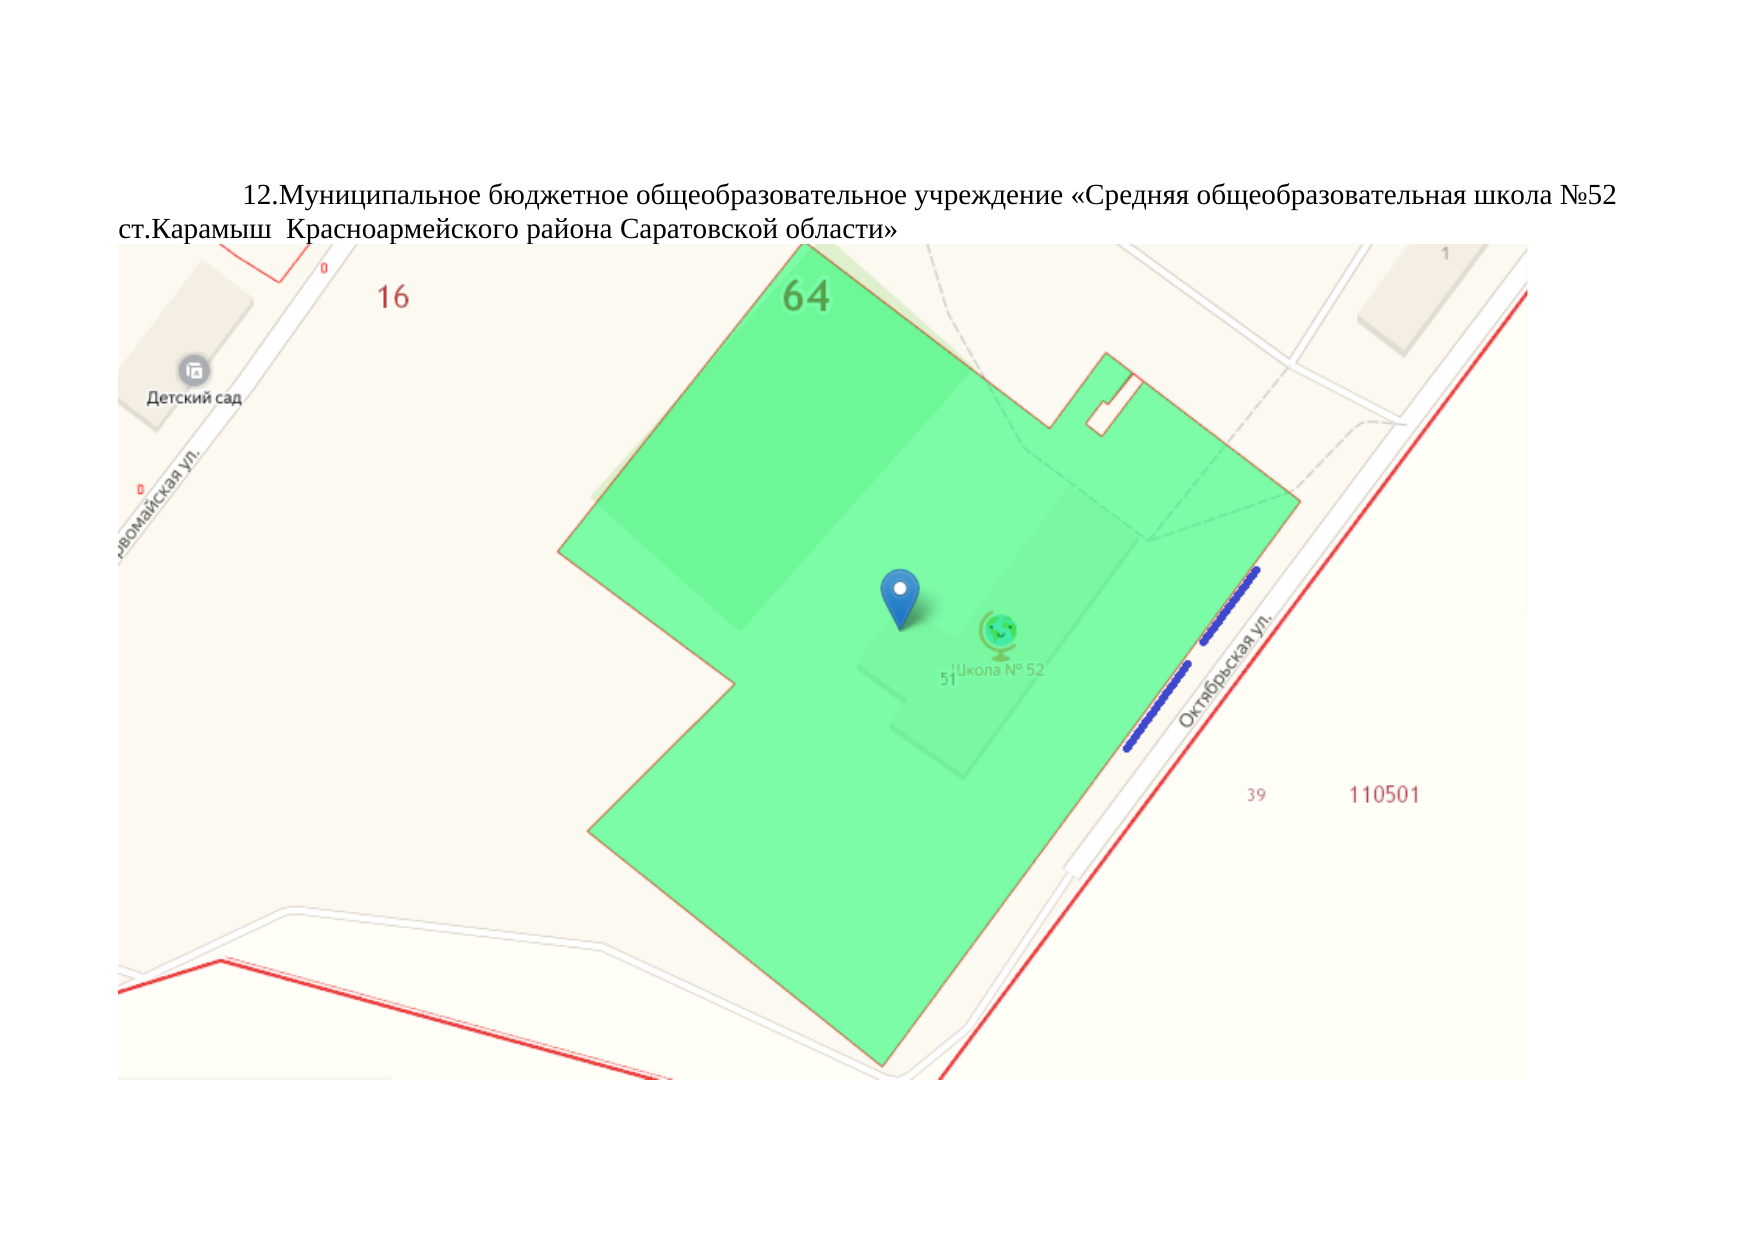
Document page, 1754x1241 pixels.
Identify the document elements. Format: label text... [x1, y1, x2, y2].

picture [118, 244, 1528, 1080]
text 12.Муниципальное бюджетное общеобразовательное учреждение «Средняя общеобразовательная школа №52 ст.Карамыш Красноармейского района Саратовской области» [118, 177, 1636, 244]
